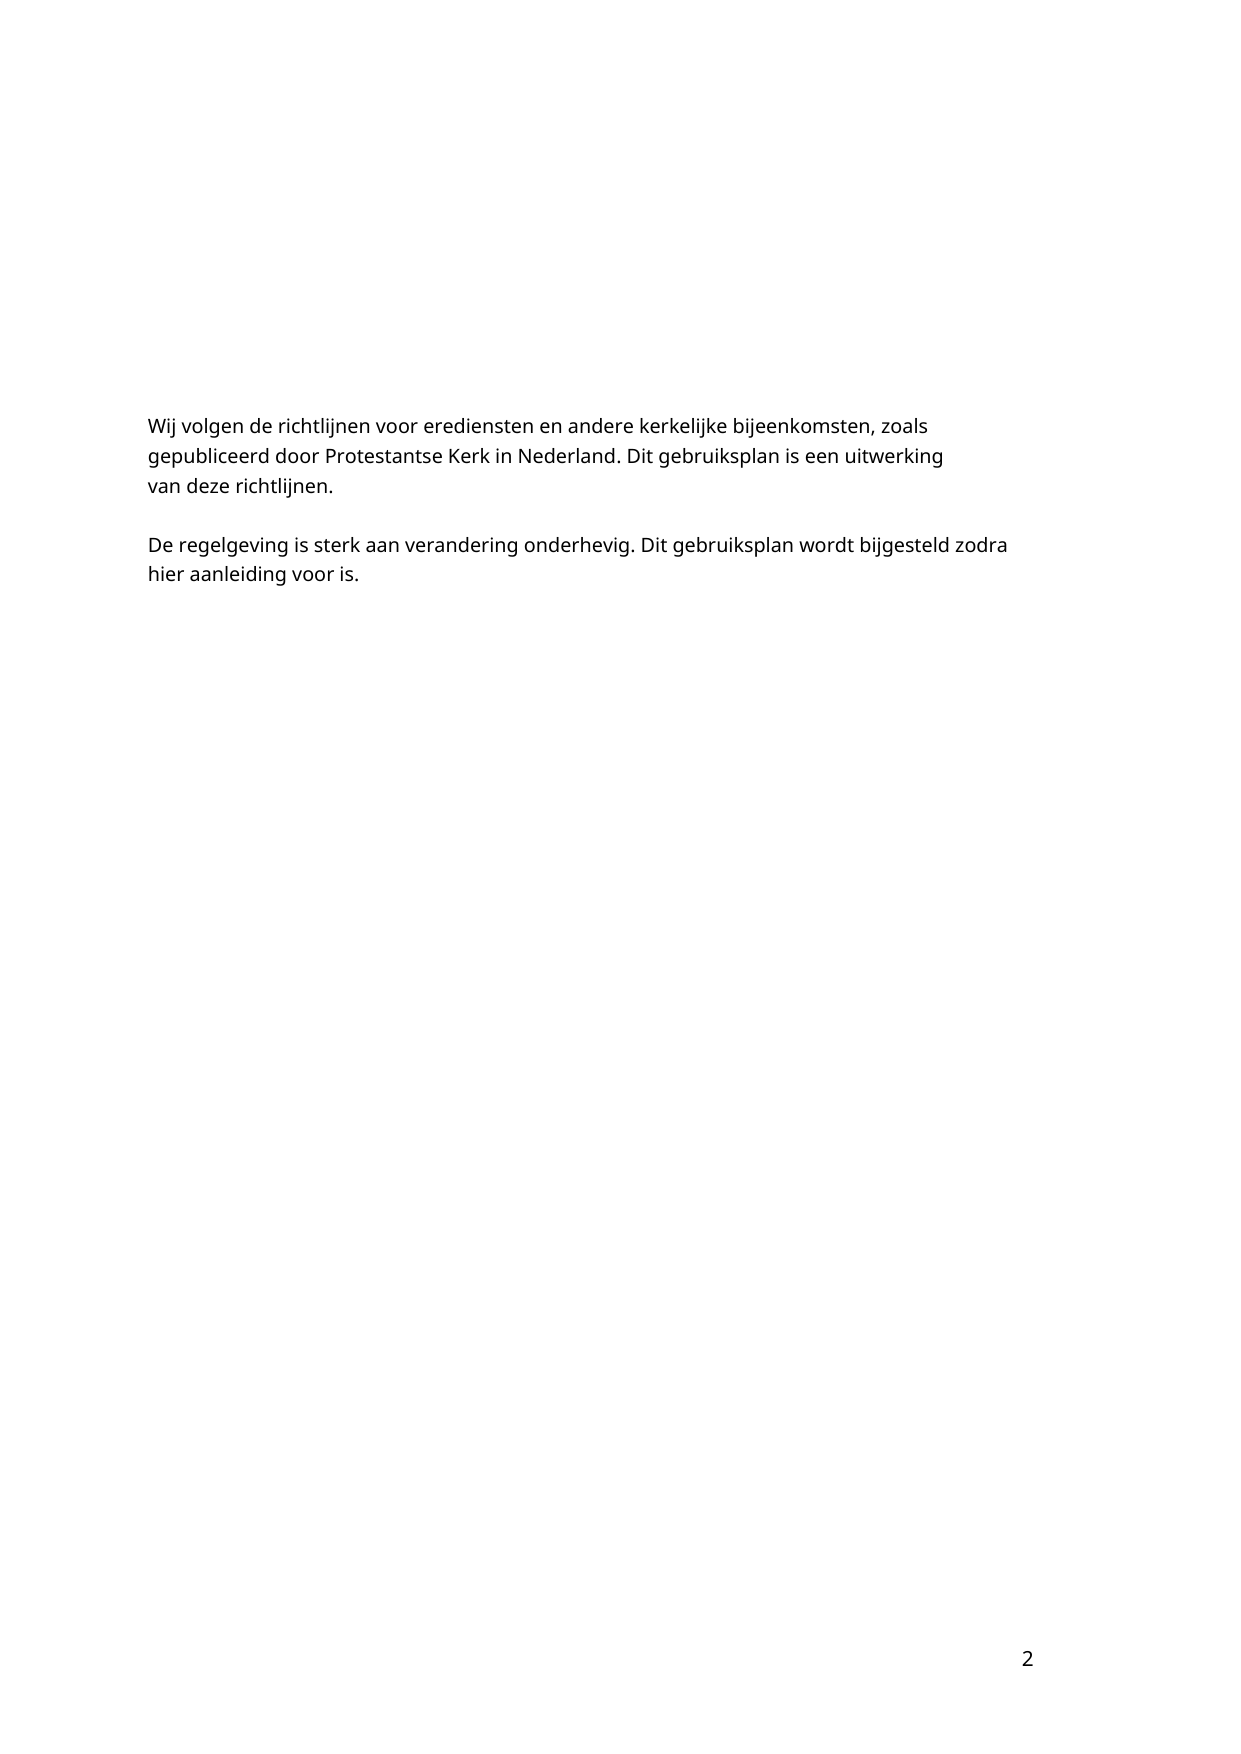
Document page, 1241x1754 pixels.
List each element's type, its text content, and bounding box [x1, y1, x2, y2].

text Wij volgen de richtlijnen voor erediensten en andere kerkelijke bijeenkomsten, zoals gepubliceerd door Protestantse Kerk in Nederland. Dit gebruiksplan is een uitwerking van deze richtlijnen. [148, 413, 1033, 499]
text De regelgeving is sterk aan verandering onderhevig. Dit gebruiksplan wordt bijgesteld zodra hier aanleiding voor is. [148, 531, 1033, 588]
